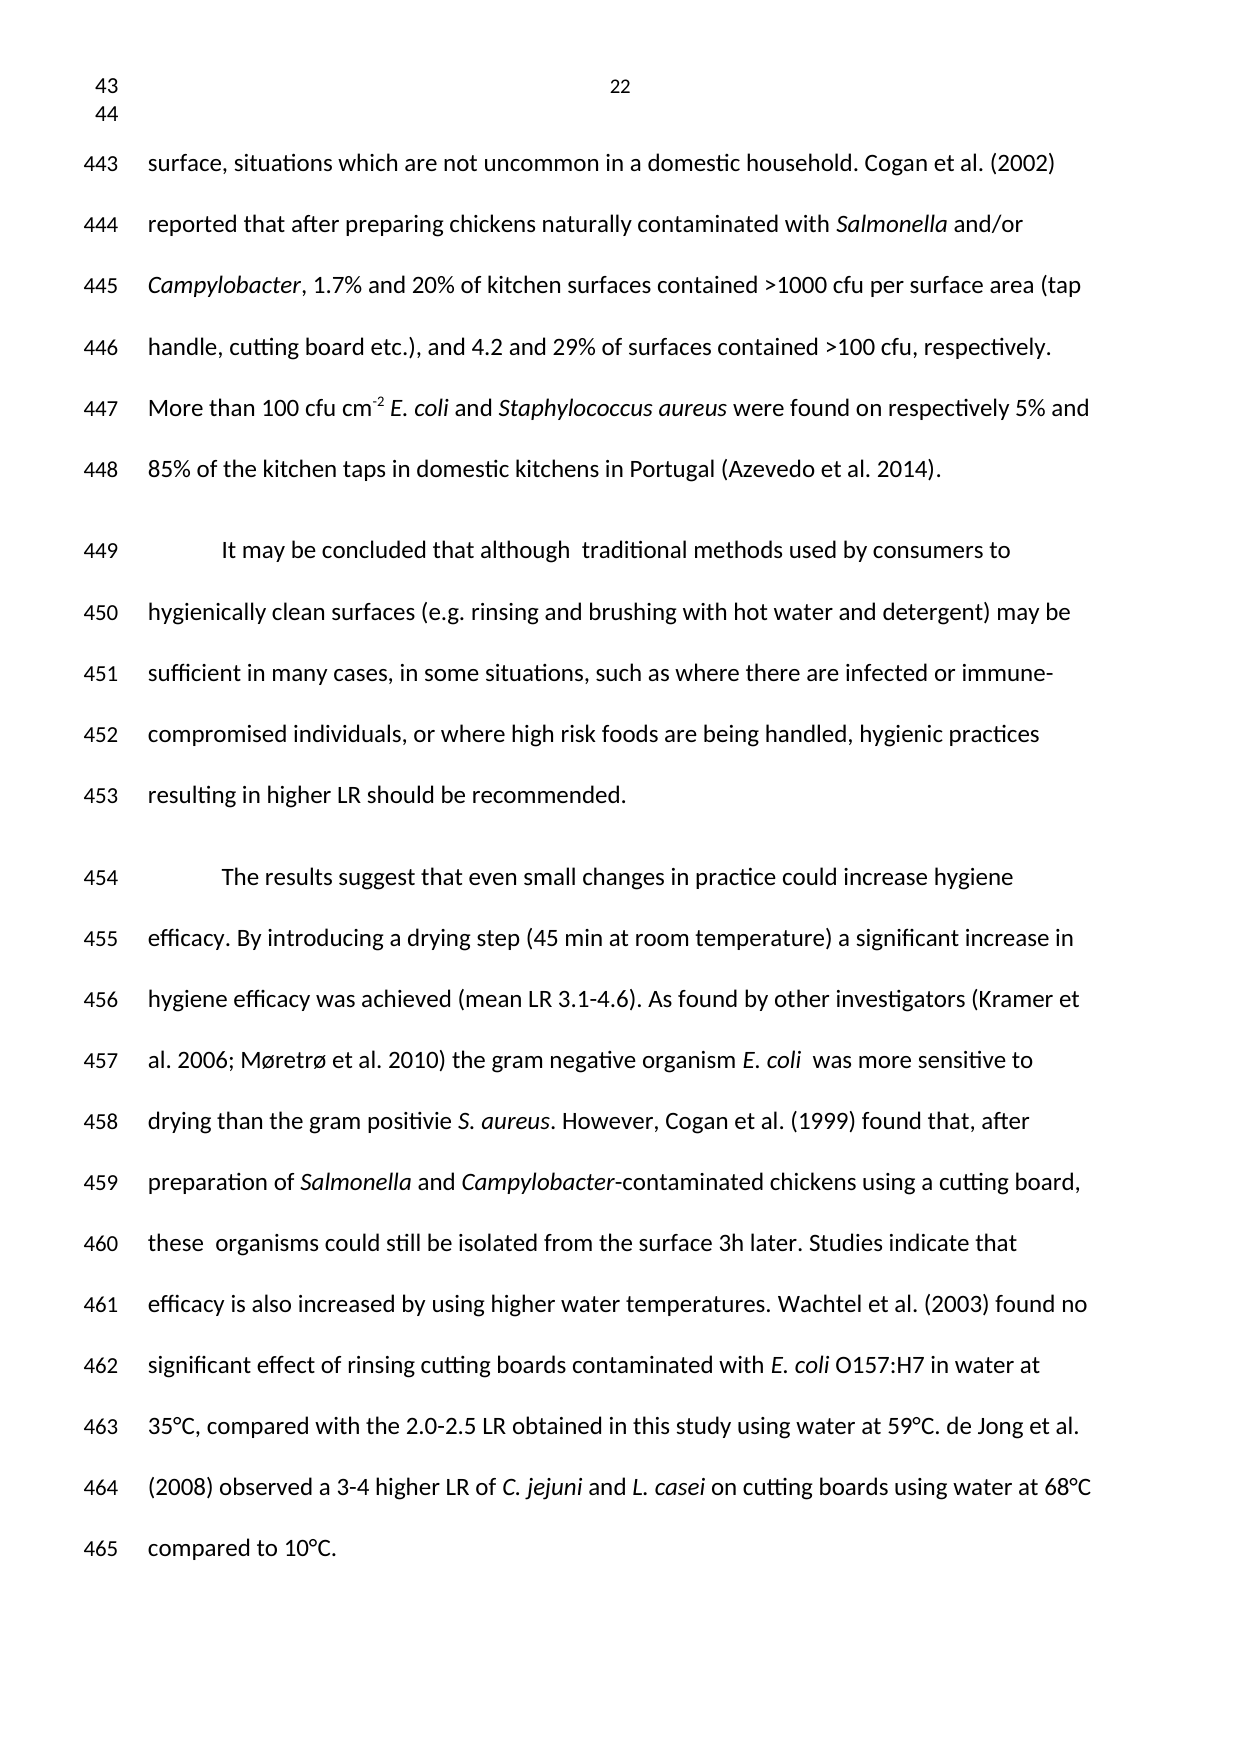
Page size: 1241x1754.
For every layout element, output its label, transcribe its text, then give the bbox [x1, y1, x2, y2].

text The results suggest that even small changes in practice could increase hygiene efficacy. By introducing a drying step (45 min at room temperature) a significant increase in hygiene efficacy was achieved (mean LR 3.1-4.6). As found by other investigators (Kramer et al. 2006; Møretrø et al. 2010) the gram negative organism E. coli was more sensitive to drying than the gram positivie S. aureus. However, Cogan et al. (1999) found that, after preparation of Salmonella and Campylobacter-contaminated chickens using a cutting board, these organisms could still be isolated from the surface 3h later. Studies indicate that efficacy is also increased by using higher water temperatures. Wachtel et al. (2003) found no significant effect of rinsing cutting boards contaminated with E. coli O157:H7 in water at , compared with the 2.0-2.5 LR obtained in this study using water at . de Jong et al. (2008) observed a 3-4 higher LR of C. jejuni and L. casei on cutting boards using water at compared to 10°C. [148, 861, 1093, 1563]
text It may be concluded that although traditional methods used by consumers to hygienically clean surfaces (e.g. rinsing and brushing with hot water and detergent) may be sufficient in many cases, in some situations, such as where there are infected or immune-compromised individuals, or where high risk foods are being handled, hygienic practices resulting in higher LR should be recommended. [148, 535, 1093, 809]
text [148, 148, 1093, 483]
